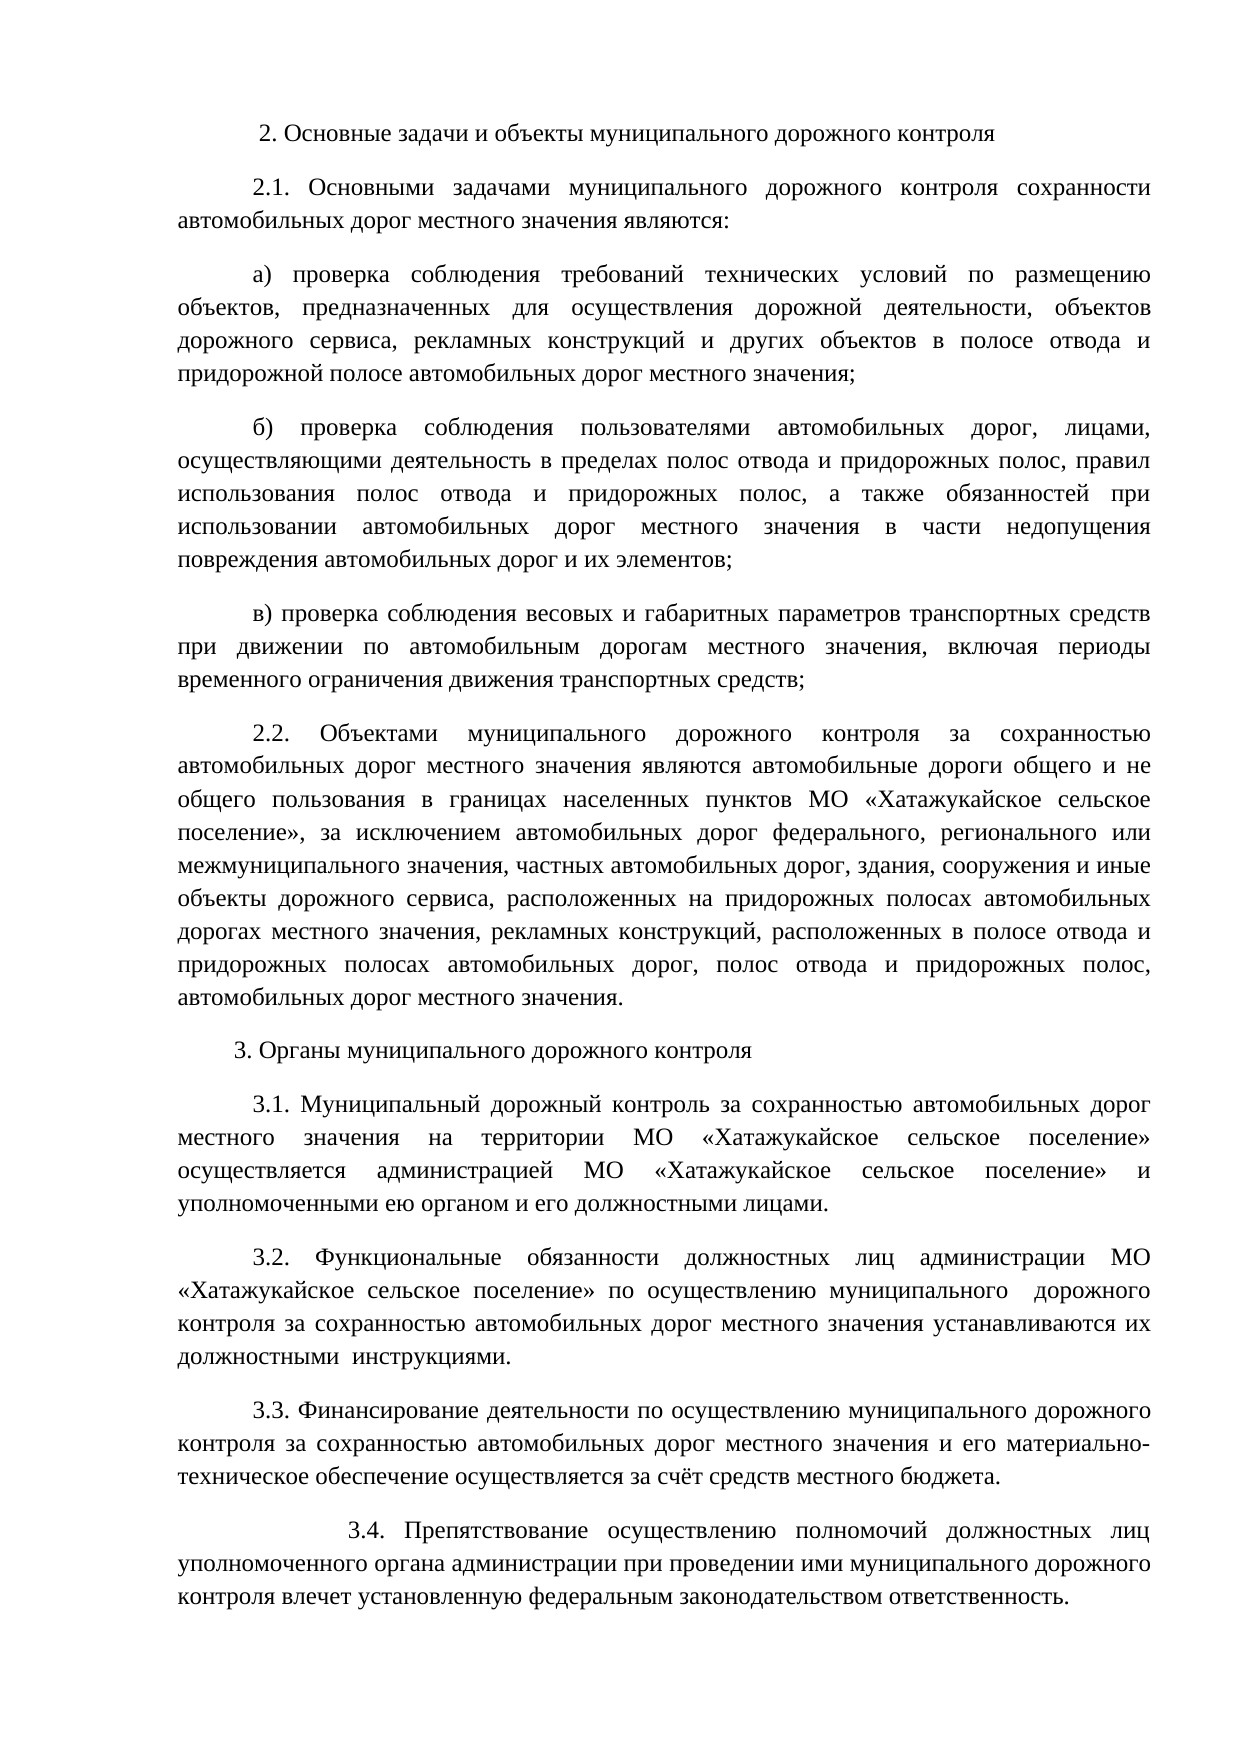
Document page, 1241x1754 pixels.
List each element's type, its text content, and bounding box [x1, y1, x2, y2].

text 3.1. Муниципальный дорожный контроль за сохранностью автомобильных дорог местного значения на территории МО «Хатажукайское сельское поселение» осуществляется администрацией МО «Хатажукайское сельское поселение» и уполномоченными ею органом и его должностными лицами. [177, 1089, 1152, 1217]
text б) проверка соблюдения пользователями автомобильных дорог, лицами, осуществляющими деятельность в пределах полос отвода и придорожных полос, правил использования полос отвода и придорожных полос, а также обязанностей при использовании автомобильных дорог местного значения в части недопущения повреждения автомобильных дорог и их элементов; [177, 412, 1152, 573]
text 2.2. Объектами муниципального дорожного контроля за сохранностью автомобильных дорог местного значения являются автомобильные дороги общего и не общего пользования в границах населенных пунктов МО «Хатажукайское сельское поселение», за исключением автомобильных дорог федерального, регионального или межмуниципального значения, частных автомобильных дорог, здания, сооружения и иные объекты дорожного сервиса, расположенных на придорожных полосах автомобильных дорогах местного значения, рекламных конструкций, расположенных в полосе отвода и придорожных полосах автомобильных дорог, полос отвода и придорожных полос, автомобильных дорог местного значения. [177, 718, 1152, 1011]
text 2.1. Основными задачами муниципального дорожного контроля сохранности автомобильных дорог местного значения являются: [177, 172, 1152, 234]
text в) проверка соблюдения весовых и габаритных параметров транспортных средств при движении по автомобильным дорогам местного значения, включая периоды временного ограничения движения транспортных средств; [177, 598, 1152, 692]
text 3.2. Функциональные обязанности должностных лиц администрации МО «Хатажукайское сельское поселение» по осуществлению муниципального дорожного контроля за сохранностью автомобильных дорог местного значения устанавливаются их должностными инструкциями. [177, 1242, 1152, 1370]
text 2. Основные задачи и объекты муниципального дорожного контроля [177, 118, 1152, 147]
text 3.3. Финансирование деятельности по осуществлению муниципального дорожного контроля за сохранностью автомобильных дорог местного значения и его материально-техническое обеспечение осуществляется за счёт средств местного бюджета. [177, 1395, 1152, 1490]
text а) проверка соблюдения требований технических условий по размещению объектов, предназначенных для осуществления дорожной деятельности, объектов дорожного сервиса, рекламных конструкций и других объектов в полосе отвода и придорожной полосе автомобильных дорог местного значения; [177, 259, 1152, 387]
text 3. Органы муниципального дорожного контроля [177, 1036, 1152, 1064]
text 3.4. Препятствование осуществлению полномочий должностных лиц уполномоченного органа администрации при проведении ими муниципального дорожного контроля влечет установленную федеральным законодательством ответственность. [177, 1515, 1152, 1610]
